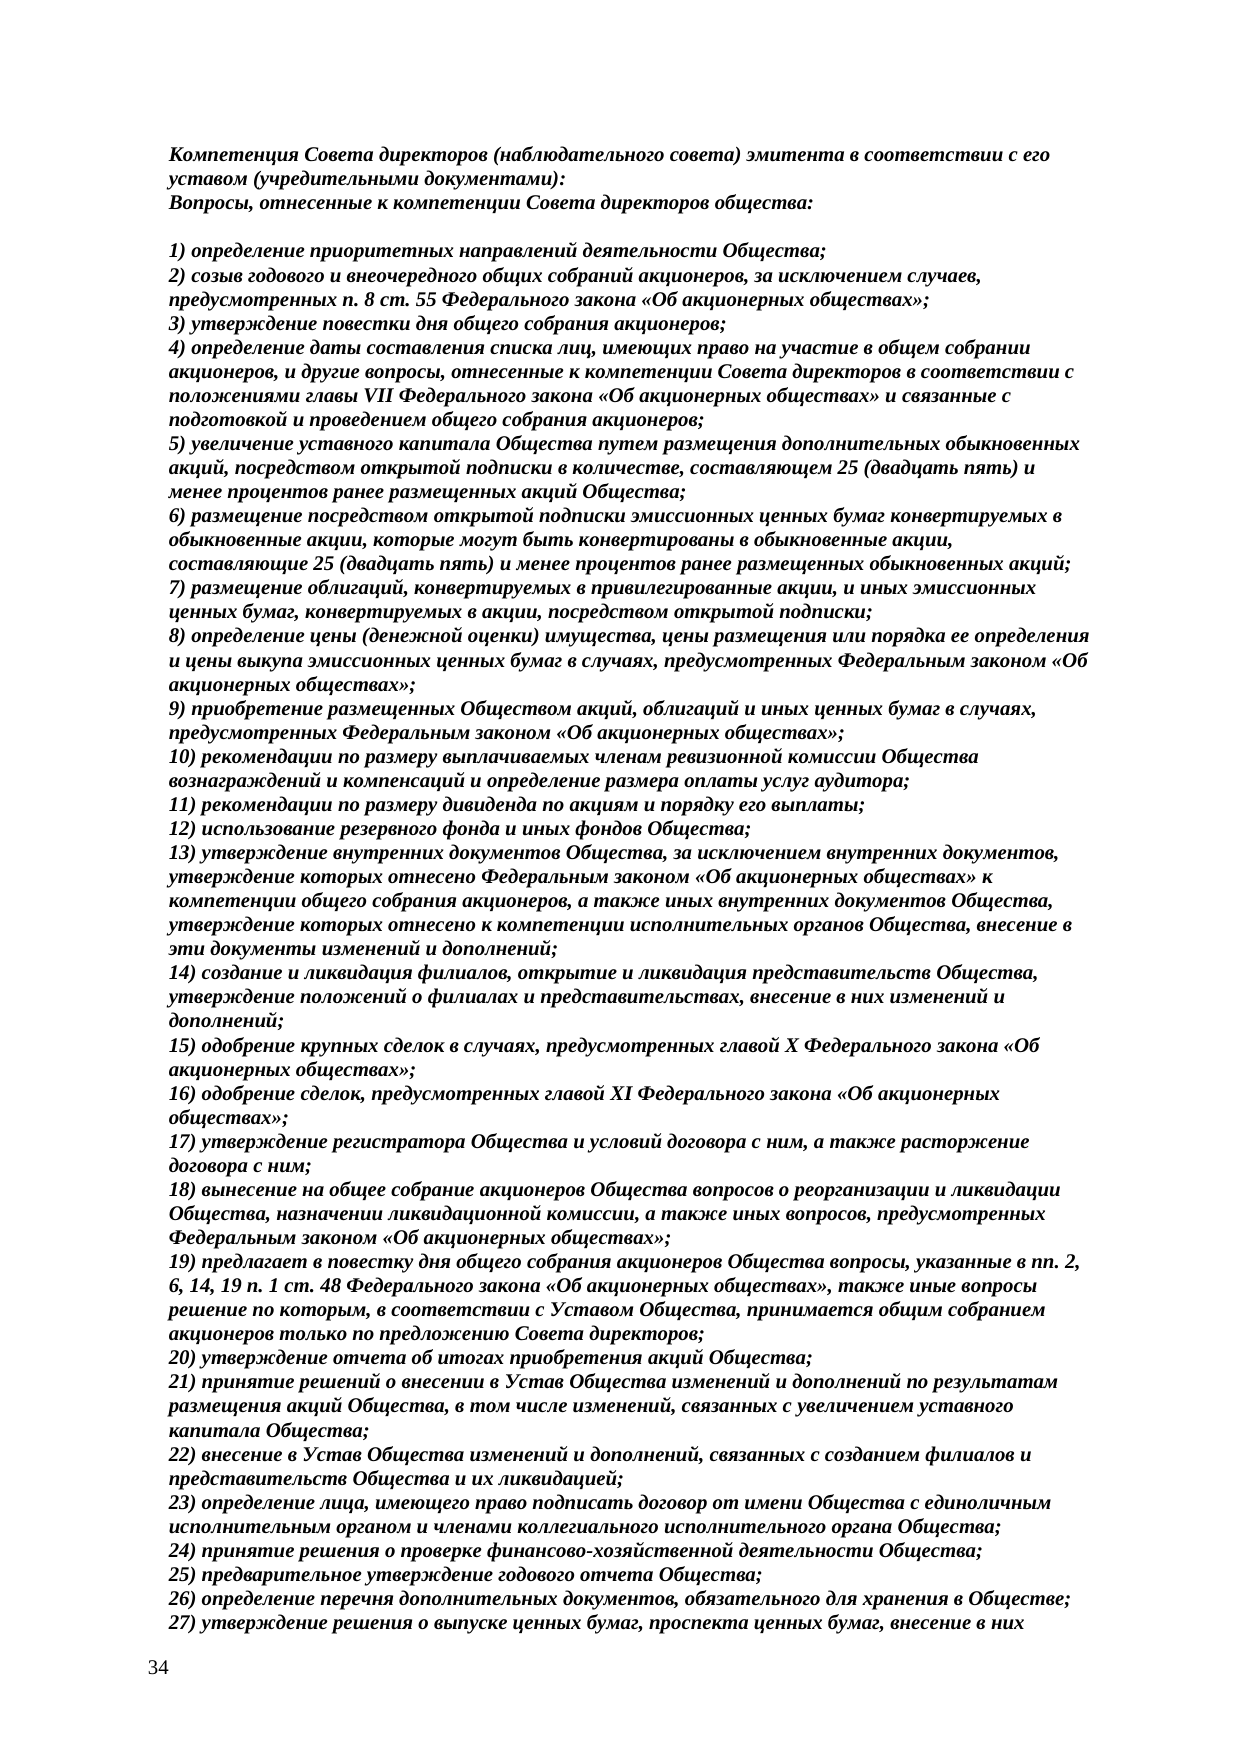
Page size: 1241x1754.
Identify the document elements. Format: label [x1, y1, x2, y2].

text [168, 118, 1092, 1634]
